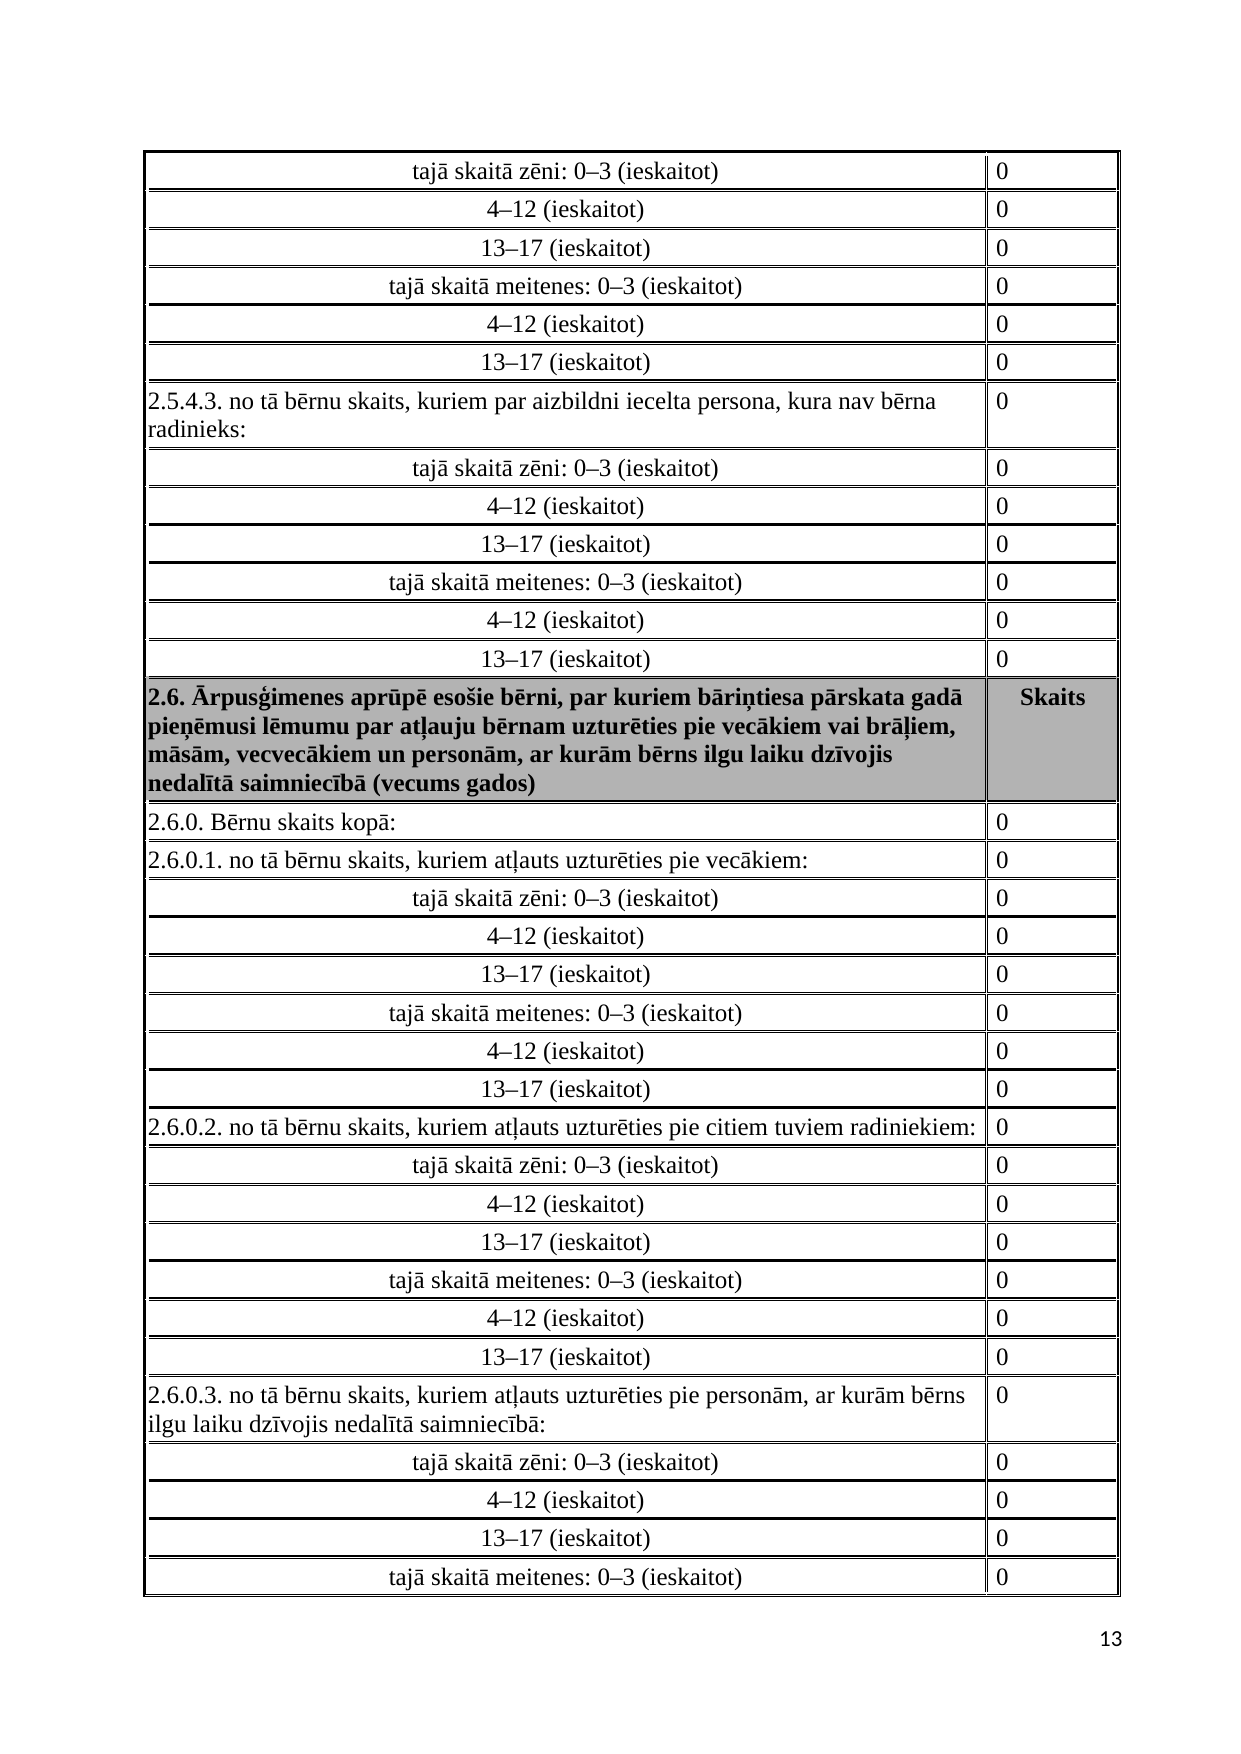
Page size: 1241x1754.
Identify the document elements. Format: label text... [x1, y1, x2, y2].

table_cell 4–12 (ieskaitot) [146, 1183, 985, 1221]
table_cell 0 [988, 1297, 1118, 1335]
table_cell 0 [988, 1183, 1118, 1221]
table_cell 2.6.0. Bērnu skaits kopā: [146, 800, 985, 838]
table_cell 13–17 (ieskaitot) [145, 1221, 986, 1259]
table_cell 13–17 (ieskaitot) [146, 226, 985, 265]
table_cell tajā skaitā meitenes: 0–3 (ieskaitot) [145, 265, 986, 303]
table_cell 0 [988, 991, 1118, 1029]
table_cell 0 [986, 1441, 1119, 1479]
table_cell 0 [988, 303, 1119, 341]
table_cell 13–17 (ieskaitot) [146, 1335, 985, 1374]
table_cell 4–12 (ieskaitot) [146, 1297, 985, 1335]
table_cell tajā skaitā meitenes: 0–3 (ieskaitot) [146, 1555, 986, 1593]
table_cell 0 [986, 1374, 1119, 1441]
table_cell 13–17 (ieskaitot) [145, 1068, 985, 1106]
table_cell 0 [988, 1335, 1118, 1374]
table_cell 2.6.0.2. no tā bērnu skaits, kuriem atļauts uzturēties pie citiem tuviem radiniekiem: [146, 1106, 985, 1144]
table_cell tajā skaitā meitenes: 0–3 (ieskaitot) [146, 1259, 985, 1297]
table_cell 0 [986, 877, 1119, 915]
table_cell 13–17 (ieskaitot) [146, 341, 985, 379]
table_cell 2.5.4.3. no tā bērnu skaits, kuriem par aizbildni iecelta persona, kura nav bērna radinieks: [146, 379, 985, 446]
table_cell 4–12 (ieskaitot) [146, 599, 985, 637]
table_cell tajā skaitā zēni: 0–3 (ieskaitot) [146, 153, 986, 188]
table_cell 0 [988, 1106, 1117, 1144]
table_cell 0 [988, 800, 1118, 838]
table_cell 0 [988, 446, 1118, 484]
table_cell 0 [988, 485, 1118, 523]
table_cell 0 [986, 265, 1119, 303]
table_cell tajā skaitā meitenes: 0–3 (ieskaitot) [146, 991, 985, 1029]
table_cell 0 [988, 1259, 1117, 1297]
table_cell 0 [988, 523, 1119, 561]
table_cell 4–12 (ieskaitot) [145, 303, 985, 341]
table_cell 0 [986, 1221, 1119, 1259]
table_cell tajā skaitā zēni: 0–3 (ieskaitot) [146, 446, 985, 484]
table_cell 2.6.0.1. no tā bērnu skaits, kuriem atļauts uzturēties pie vecākiem: [146, 839, 985, 877]
table_cell tajā skaitā zēni: 0–3 (ieskaitot) [146, 1144, 985, 1182]
table_cell tajā skaitā zēni: 0–3 (ieskaitot) [145, 1441, 986, 1479]
table_cell 0 [988, 953, 1118, 991]
table_cell 0 [986, 153, 1117, 188]
table_cell 0 [988, 1144, 1118, 1182]
table_cell 2.6. Ārpusģimenes aprūpē esošie bērni, par kuriem bāriņtiesa pārskata gadā pieņēmusi lēmumu par atļauju bērnam uzturēties pie vecākiem vai brāļiem, māsām, vecvecākiem un personām, ar kurām bērns ilgu laiku dzīvojis nedalītā saimniecībā (vecums gados) [145, 676, 986, 800]
table_cell 0 [988, 561, 1117, 599]
table_cell 4–12 (ieskaitot) [146, 188, 985, 226]
table_cell 0 [988, 839, 1118, 877]
table_cell 13–17 (ieskaitot) [146, 1517, 985, 1555]
table_cell 4–12 (ieskaitot) [146, 915, 985, 953]
table_cell 2.6.0.3. no tā bērnu skaits, kuriem atļauts uzturēties pie personām, ar kurām bērns ilgu laiku dzīvojis nedalītā saimniecībā: [145, 1374, 986, 1441]
table_cell 0 [988, 188, 1118, 226]
table_cell 0 [988, 1479, 1117, 1517]
table_cell Skaits [986, 676, 1119, 800]
table_cell 0 [988, 1030, 1118, 1068]
table_cell 0 [988, 599, 1118, 637]
table_cell tajā skaitā zēni: 0–3 (ieskaitot) [145, 877, 986, 915]
table_cell 0 [988, 341, 1118, 379]
table_cell 0 [988, 379, 1118, 446]
table_cell 13–17 (ieskaitot) [145, 523, 985, 561]
table_cell 0 [988, 226, 1118, 265]
table_cell 0 [988, 1517, 1117, 1555]
table_cell 0 [988, 1068, 1119, 1106]
table_cell 4–12 (ieskaitot) [146, 485, 985, 523]
table_cell 4–12 (ieskaitot) [146, 1479, 985, 1517]
table_cell 13–17 (ieskaitot) [146, 953, 985, 991]
table_cell 0 [988, 915, 1117, 953]
table_cell 0 [988, 638, 1118, 676]
table_cell tajā skaitā meitenes: 0–3 (ieskaitot) [146, 561, 985, 599]
table_cell 0 [986, 1555, 1118, 1593]
table_cell 13–17 (ieskaitot) [146, 638, 985, 676]
table_cell 4–12 (ieskaitot) [146, 1030, 985, 1068]
